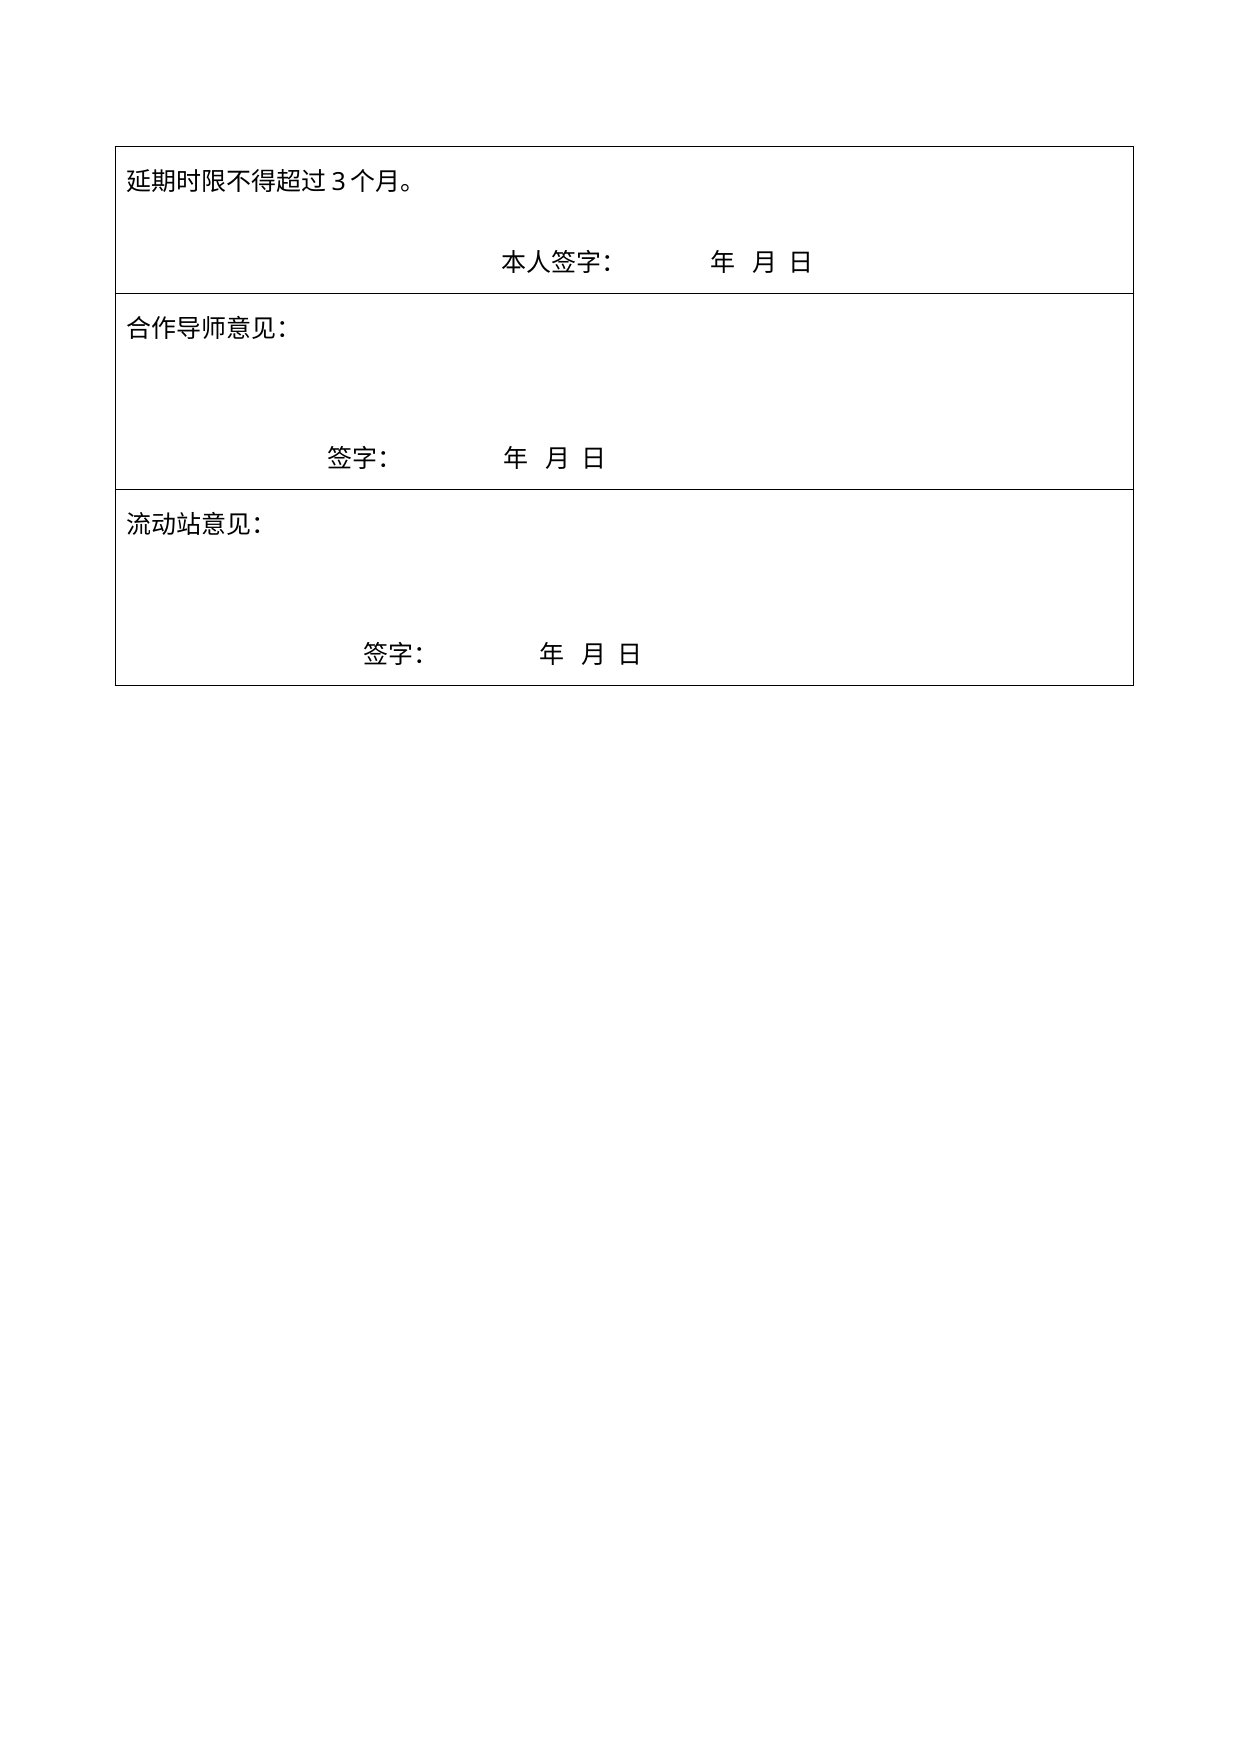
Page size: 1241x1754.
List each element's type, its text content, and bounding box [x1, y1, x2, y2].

table_cell 流动站意见： 签字： 年 月 日 [116, 490, 1133, 685]
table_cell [116, 147, 1133, 293]
table_cell 合作导师意见： 签字： 年 月 日 [116, 294, 1133, 489]
